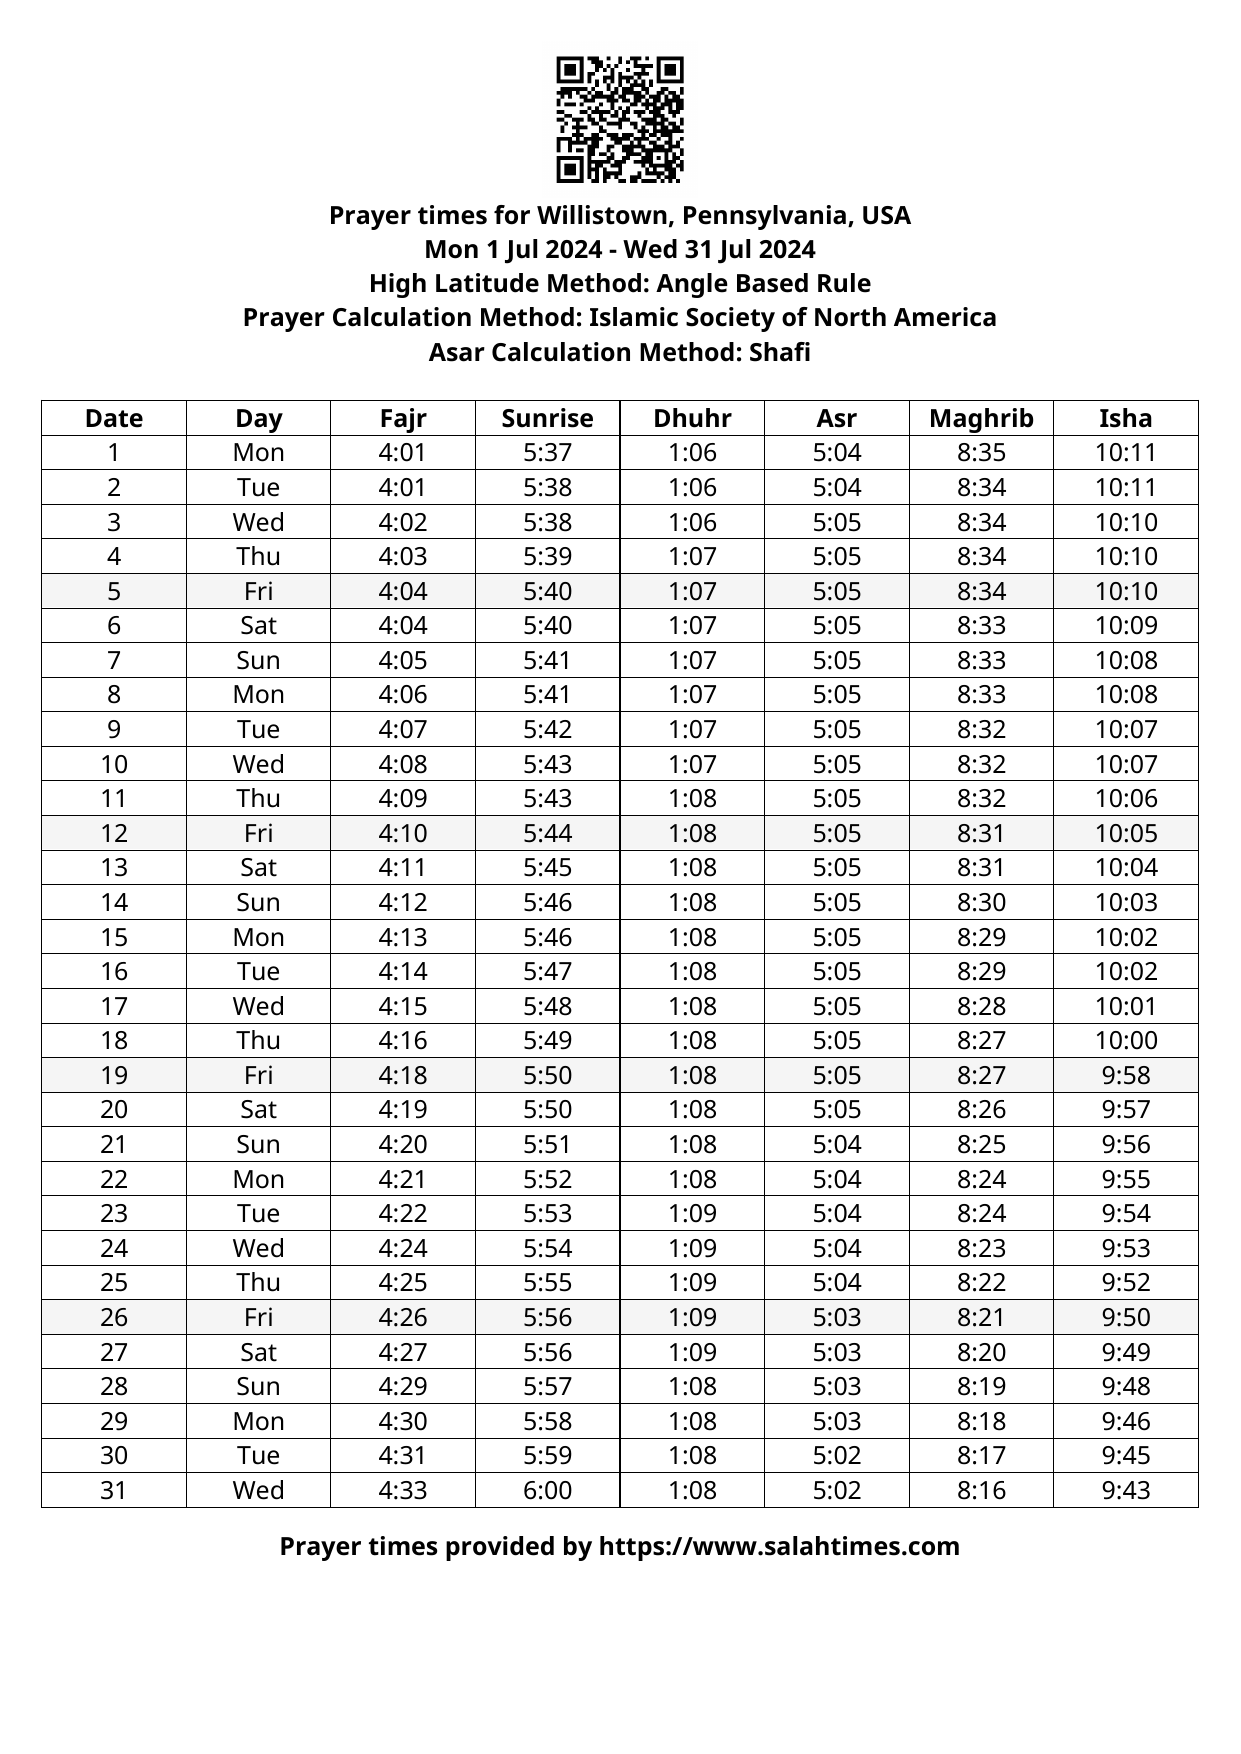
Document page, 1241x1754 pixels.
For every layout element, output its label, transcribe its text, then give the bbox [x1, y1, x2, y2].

table_cell 5:05 [765, 885, 909, 919]
table_cell 8:32 [910, 712, 1053, 746]
table_header Dhuhr [621, 401, 764, 434]
table_cell 10:10 [1054, 505, 1198, 538]
table_cell Sat [187, 609, 330, 642]
table_cell 26 [42, 1300, 186, 1334]
table_cell 1:08 [621, 1473, 764, 1507]
table_cell 5:56 [476, 1335, 619, 1368]
table_cell 4:11 [331, 851, 475, 884]
table_cell 10:05 [1054, 816, 1198, 849]
table_cell 4:06 [331, 678, 475, 711]
table_cell 5:04 [765, 1266, 909, 1299]
table_cell 8:32 [910, 747, 1053, 780]
table_cell Fri [187, 1058, 330, 1092]
table_cell 9:52 [1054, 1266, 1198, 1299]
table_cell 4:02 [331, 505, 475, 538]
table_cell 5:05 [765, 609, 909, 642]
table_cell 4:03 [331, 539, 475, 573]
table_cell 4:12 [331, 885, 475, 919]
table_cell 17 [42, 989, 186, 1022]
table_cell 1:07 [621, 574, 764, 607]
table_cell 1:08 [621, 1024, 764, 1057]
table_cell 4:22 [331, 1196, 475, 1230]
table_cell 10:11 [1054, 436, 1198, 469]
table_cell 8:16 [910, 1473, 1053, 1507]
table_cell 10 [42, 747, 186, 780]
table_cell 8:32 [910, 781, 1053, 815]
text Asar Calculation Method: Shafi [42, 334, 1198, 368]
table_cell 8:34 [910, 539, 1053, 573]
table_cell Sat [187, 1093, 330, 1126]
text Mon 1 Jul 2024 - Wed 31 Jul 2024 [42, 232, 1198, 266]
table_cell 27 [42, 1335, 186, 1368]
table_cell 8:33 [910, 609, 1053, 642]
table_cell 1:08 [621, 1439, 764, 1472]
table_header Sunrise [476, 401, 619, 434]
text Prayer times provided by https://www.salahtimes.com [42, 1528, 1198, 1563]
table_cell 4:16 [331, 1024, 475, 1057]
table_cell 8:33 [910, 643, 1053, 677]
table_cell 5:42 [476, 712, 619, 746]
table_cell 1:07 [621, 643, 764, 677]
table_cell 9:54 [1054, 1196, 1198, 1230]
table_cell 5:03 [765, 1335, 909, 1368]
table_cell 10:04 [1054, 851, 1198, 884]
table_cell 9:50 [1054, 1300, 1198, 1334]
table_cell 1:09 [621, 1335, 764, 1368]
table_cell 5:04 [765, 1127, 909, 1161]
table_cell 3 [42, 505, 186, 538]
table_cell 7 [42, 643, 186, 677]
table_cell Mon [187, 436, 330, 469]
table_cell 5:05 [765, 712, 909, 746]
table_cell 5:04 [765, 470, 909, 504]
table_cell 10:01 [1054, 989, 1198, 1022]
table_cell 2 [42, 470, 186, 504]
table_cell Fri [187, 816, 330, 849]
table_cell 5:54 [476, 1231, 619, 1264]
table_cell 5:05 [765, 505, 909, 538]
table_cell Thu [187, 781, 330, 815]
table_cell 5:44 [476, 816, 619, 849]
table_cell 4:33 [331, 1473, 475, 1507]
table_cell Mon [187, 1404, 330, 1437]
table_cell 5:05 [765, 574, 909, 607]
table_cell 9:56 [1054, 1127, 1198, 1161]
table_cell 1:09 [621, 1231, 764, 1264]
table_header Date [42, 401, 186, 434]
table_cell 15 [42, 920, 186, 953]
table_cell 8:24 [910, 1196, 1053, 1230]
table_cell 8:17 [910, 1439, 1053, 1472]
table_cell 8:23 [910, 1231, 1053, 1264]
table_cell 5:05 [765, 781, 909, 815]
text Prayer Calculation Method: Islamic Society of North America [42, 300, 1198, 334]
table_cell 23 [42, 1196, 186, 1230]
table_cell Sun [187, 885, 330, 919]
table_cell 5:05 [765, 1058, 909, 1092]
table_cell 8:28 [910, 989, 1053, 1022]
table_cell 10:11 [1054, 470, 1198, 504]
table_cell 12 [42, 816, 186, 849]
table_cell 5:05 [765, 678, 909, 711]
table_cell 4:08 [331, 747, 475, 780]
table_cell 8:25 [910, 1127, 1053, 1161]
table_cell 1:08 [621, 1058, 764, 1092]
table_cell 4:19 [331, 1093, 475, 1126]
table_cell Mon [187, 920, 330, 953]
table_cell 10:03 [1054, 885, 1198, 919]
table_cell 5:38 [476, 470, 619, 504]
table_cell 1:07 [621, 678, 764, 711]
table_cell 5:47 [476, 954, 619, 988]
table_cell 1:09 [621, 1196, 764, 1230]
picture [542, 41, 699, 198]
table_cell 5:43 [476, 747, 619, 780]
table_cell 1:09 [621, 1300, 764, 1334]
table_cell 4:04 [331, 574, 475, 607]
table_cell 1:08 [621, 989, 764, 1022]
table_header Isha [1054, 401, 1198, 434]
table_cell 9:48 [1054, 1369, 1198, 1403]
table_cell 4:18 [331, 1058, 475, 1092]
table_cell 5:58 [476, 1404, 619, 1437]
table_cell 1:08 [621, 781, 764, 815]
table_cell 8:19 [910, 1369, 1053, 1403]
table_cell 29 [42, 1404, 186, 1437]
text High Latitude Method: Angle Based Rule [42, 266, 1198, 300]
table_cell 4:05 [331, 643, 475, 677]
table_cell 5:59 [476, 1439, 619, 1472]
table_header Asr [765, 401, 909, 434]
table_cell 5:04 [765, 436, 909, 469]
table_cell 5:48 [476, 989, 619, 1022]
table_cell 4:24 [331, 1231, 475, 1264]
table_cell Fri [187, 1300, 330, 1334]
table_cell 30 [42, 1439, 186, 1472]
table_cell 8:29 [910, 920, 1053, 953]
table_cell 5:05 [765, 643, 909, 677]
table_cell Wed [187, 1231, 330, 1264]
table_cell 9:43 [1054, 1473, 1198, 1507]
table_cell 10:06 [1054, 781, 1198, 815]
table_cell 1:08 [621, 885, 764, 919]
table_cell 4:20 [331, 1127, 475, 1161]
table_cell 9:57 [1054, 1093, 1198, 1126]
table_cell 1:08 [621, 920, 764, 953]
table_cell 5:03 [765, 1300, 909, 1334]
table_cell 8:35 [910, 436, 1053, 469]
table_cell Thu [187, 1266, 330, 1299]
table_cell Wed [187, 747, 330, 780]
table_cell 10:07 [1054, 747, 1198, 780]
table_cell 10:02 [1054, 954, 1198, 988]
table_cell 4:27 [331, 1335, 475, 1368]
table_cell 8:30 [910, 885, 1053, 919]
table_cell 5:05 [765, 1093, 909, 1126]
table_cell 5:04 [765, 1231, 909, 1264]
table_cell 4:29 [331, 1369, 475, 1403]
table_cell 6 [42, 609, 186, 642]
table_cell 4:31 [331, 1439, 475, 1472]
table_cell 21 [42, 1127, 186, 1161]
table_cell 5:50 [476, 1058, 619, 1092]
table_cell 5:57 [476, 1369, 619, 1403]
table_cell 4:30 [331, 1404, 475, 1437]
table_cell 1:08 [621, 1093, 764, 1126]
table_cell 8:31 [910, 816, 1053, 849]
table_cell 9:55 [1054, 1162, 1198, 1195]
table_cell 10:07 [1054, 712, 1198, 746]
table_cell 5:05 [765, 851, 909, 884]
text Prayer times for Willistown, Pennsylvania, USA [42, 198, 1198, 232]
table_cell 8:27 [910, 1058, 1053, 1092]
table_cell 5:39 [476, 539, 619, 573]
table_cell Fri [187, 574, 330, 607]
table_header Maghrib [910, 401, 1053, 434]
table_cell 4:26 [331, 1300, 475, 1334]
table_cell Tue [187, 954, 330, 988]
table_cell 1:08 [621, 1162, 764, 1195]
table_cell Tue [187, 1439, 330, 1472]
table_cell 8:34 [910, 470, 1053, 504]
table_cell 8:27 [910, 1024, 1053, 1057]
table_cell 5:46 [476, 885, 619, 919]
table_cell 5:43 [476, 781, 619, 815]
table_cell 8:20 [910, 1335, 1053, 1368]
table_cell 25 [42, 1266, 186, 1299]
table_cell 10:08 [1054, 678, 1198, 711]
table_cell 5:55 [476, 1266, 619, 1299]
table_cell 5:05 [765, 816, 909, 849]
table_cell Tue [187, 470, 330, 504]
table_cell 4:01 [331, 436, 475, 469]
table_cell 24 [42, 1231, 186, 1264]
table_cell 5:05 [765, 954, 909, 988]
table_cell 1:06 [621, 505, 764, 538]
table_cell 9 [42, 712, 186, 746]
table_cell 1:07 [621, 712, 764, 746]
table_header Fajr [331, 401, 475, 434]
table_cell 5:03 [765, 1404, 909, 1437]
table_cell 4:09 [331, 781, 475, 815]
table_cell 4:07 [331, 712, 475, 746]
table_cell Sat [187, 851, 330, 884]
table_cell 1:06 [621, 470, 764, 504]
table_cell 9:53 [1054, 1231, 1198, 1264]
table_cell 4:01 [331, 470, 475, 504]
table_cell Thu [187, 1024, 330, 1057]
table_cell 11 [42, 781, 186, 815]
table_cell 5:46 [476, 920, 619, 953]
table_cell 5:40 [476, 609, 619, 642]
table_cell 9:58 [1054, 1058, 1198, 1092]
table_cell 5:02 [765, 1473, 909, 1507]
table_cell 4 [42, 539, 186, 573]
table_cell 10:00 [1054, 1024, 1198, 1057]
table_cell 8:29 [910, 954, 1053, 988]
table_cell 4:21 [331, 1162, 475, 1195]
table_cell 10:09 [1054, 609, 1198, 642]
table_cell 8:22 [910, 1266, 1053, 1299]
table_cell 5:04 [765, 1162, 909, 1195]
table_cell 5:03 [765, 1369, 909, 1403]
table_cell 16 [42, 954, 186, 988]
table_cell 9:46 [1054, 1404, 1198, 1437]
table_cell 10:10 [1054, 574, 1198, 607]
table_cell 5:50 [476, 1093, 619, 1126]
table_cell 4:10 [331, 816, 475, 849]
table_cell 8:31 [910, 851, 1053, 884]
table_cell 10:02 [1054, 920, 1198, 953]
table_cell 1 [42, 436, 186, 469]
table_cell 5:51 [476, 1127, 619, 1161]
table_cell 4:25 [331, 1266, 475, 1299]
table_cell Wed [187, 1473, 330, 1507]
table_cell 8:34 [910, 505, 1053, 538]
table_cell 8:18 [910, 1404, 1053, 1437]
table_cell Sat [187, 1335, 330, 1368]
table_cell 1:07 [621, 747, 764, 780]
table_cell 1:08 [621, 816, 764, 849]
table_cell 4:15 [331, 989, 475, 1022]
table_cell 5:41 [476, 643, 619, 677]
table_cell 8:24 [910, 1162, 1053, 1195]
table_cell 1:08 [621, 954, 764, 988]
table_cell 14 [42, 885, 186, 919]
table_cell 5:37 [476, 436, 619, 469]
table_cell 1:06 [621, 436, 764, 469]
table_cell 4:13 [331, 920, 475, 953]
table_cell 1:09 [621, 1266, 764, 1299]
table_cell 8:33 [910, 678, 1053, 711]
table_cell 9:45 [1054, 1439, 1198, 1472]
table_cell 28 [42, 1369, 186, 1403]
table_cell 5:49 [476, 1024, 619, 1057]
table_cell Wed [187, 989, 330, 1022]
table_cell Tue [187, 712, 330, 746]
table_cell 8:21 [910, 1300, 1053, 1334]
table_cell 5:40 [476, 574, 619, 607]
table_cell 9:49 [1054, 1335, 1198, 1368]
table_cell 5:38 [476, 505, 619, 538]
table_cell 13 [42, 851, 186, 884]
table_cell Thu [187, 539, 330, 573]
table_cell 31 [42, 1473, 186, 1507]
table_cell 5:05 [765, 989, 909, 1022]
table_cell Sun [187, 1127, 330, 1161]
table_cell Sun [187, 1369, 330, 1403]
table_cell 5:05 [765, 1024, 909, 1057]
table_cell 5:04 [765, 1196, 909, 1230]
table_cell 5:52 [476, 1162, 619, 1195]
table_cell 20 [42, 1093, 186, 1126]
table_cell 4:14 [331, 954, 475, 988]
table_cell 8:26 [910, 1093, 1053, 1126]
table_cell 1:08 [621, 851, 764, 884]
table_cell 1:08 [621, 1404, 764, 1437]
table_cell Mon [187, 678, 330, 711]
table_cell 5:53 [476, 1196, 619, 1230]
table_cell 6:00 [476, 1473, 619, 1507]
table_cell 5:41 [476, 678, 619, 711]
table_cell 22 [42, 1162, 186, 1195]
table_cell 10:10 [1054, 539, 1198, 573]
table_cell 1:07 [621, 539, 764, 573]
table_cell 18 [42, 1024, 186, 1057]
table_cell 5:56 [476, 1300, 619, 1334]
table_cell 1:08 [621, 1127, 764, 1161]
table_cell 5:05 [765, 920, 909, 953]
table_cell 8 [42, 678, 186, 711]
table_cell 5:05 [765, 539, 909, 573]
table_cell 5 [42, 574, 186, 607]
table_cell 5:05 [765, 747, 909, 780]
table_cell Sun [187, 643, 330, 677]
table_cell 4:04 [331, 609, 475, 642]
table_cell 19 [42, 1058, 186, 1092]
table_cell Tue [187, 1196, 330, 1230]
table_header Day [187, 401, 330, 434]
table_cell 5:45 [476, 851, 619, 884]
table_cell 10:08 [1054, 643, 1198, 677]
table_cell 1:07 [621, 609, 764, 642]
table_cell 8:34 [910, 574, 1053, 607]
table_cell Mon [187, 1162, 330, 1195]
table_cell 1:08 [621, 1369, 764, 1403]
table_cell Wed [187, 505, 330, 538]
table_cell 5:02 [765, 1439, 909, 1472]
